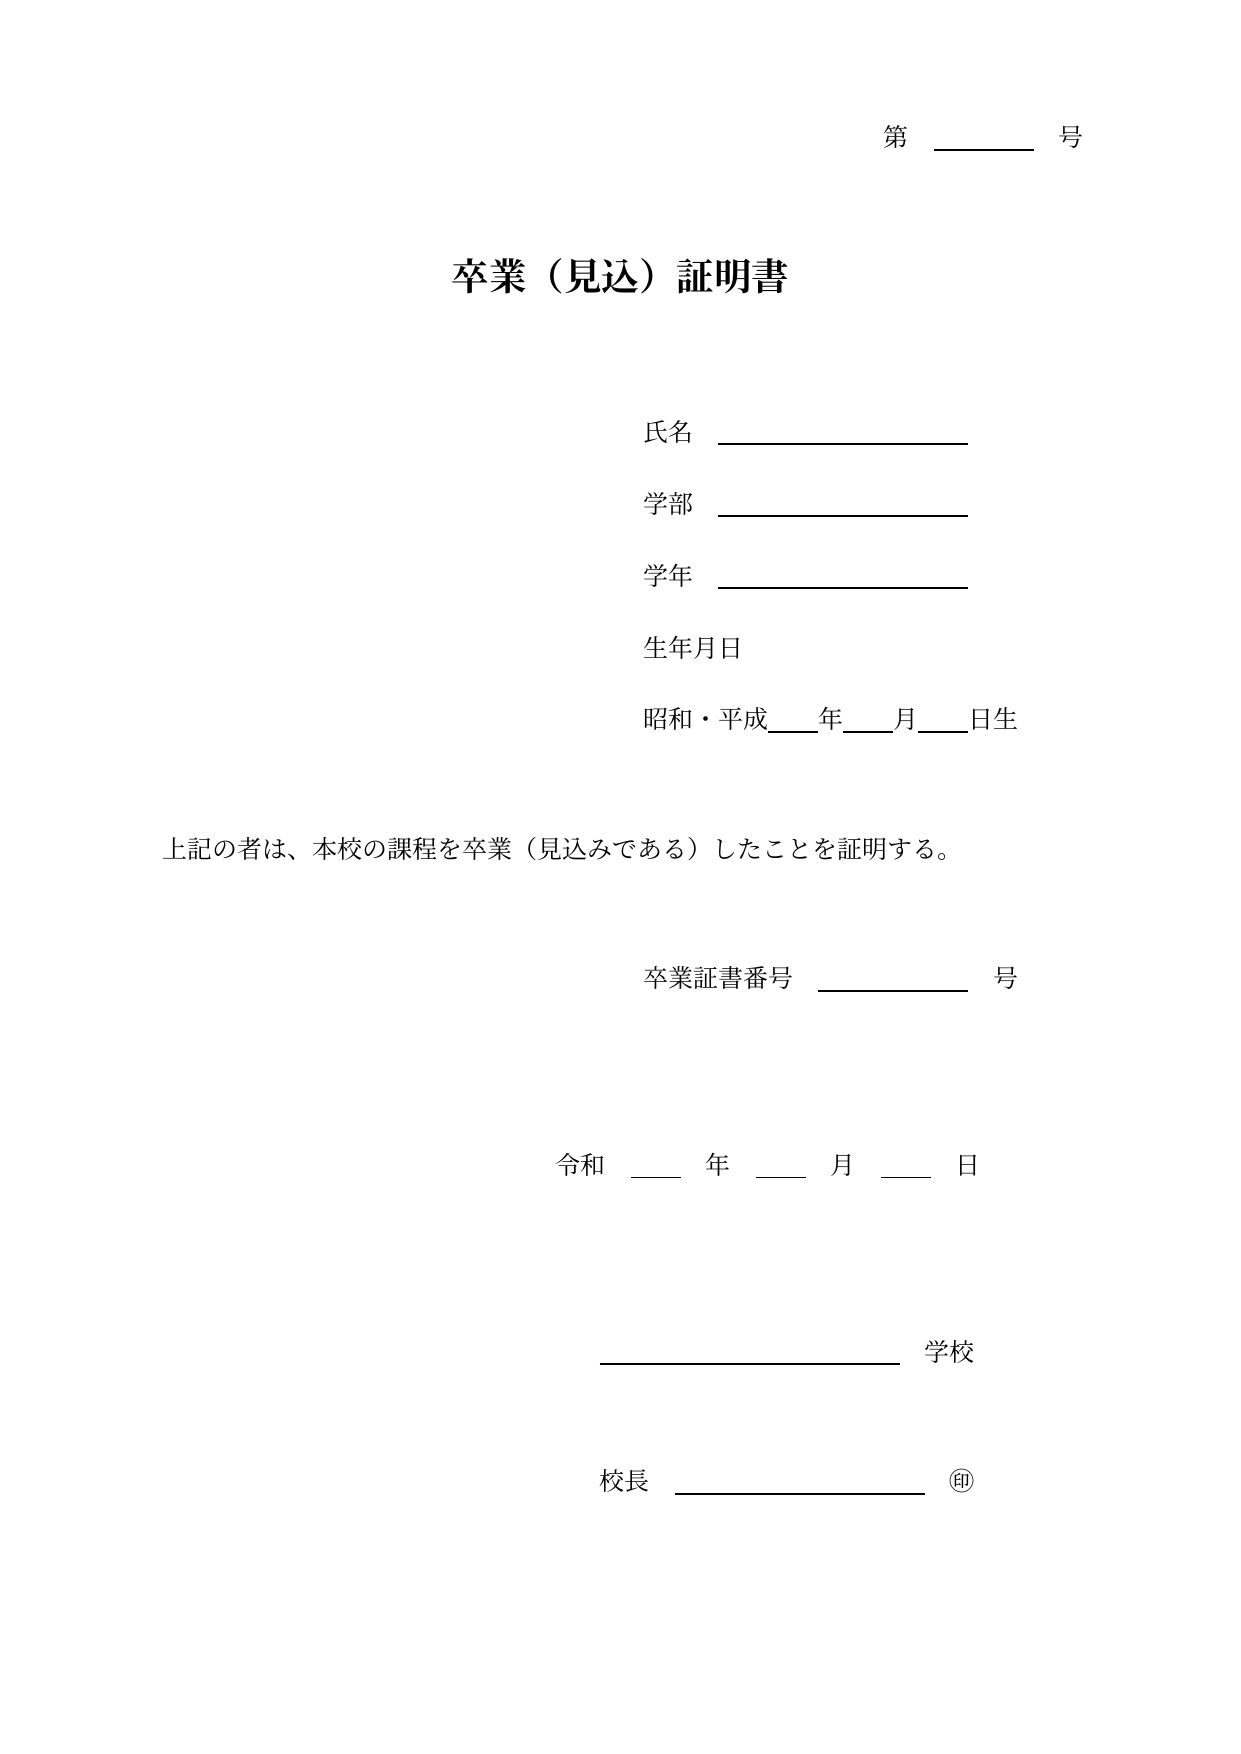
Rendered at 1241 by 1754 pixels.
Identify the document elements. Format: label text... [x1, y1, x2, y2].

text 学部 [118, 484, 1122, 521]
text 校長 ㊞ [118, 1462, 1122, 1498]
text 昭和・平成 年 月 日生 [118, 700, 1122, 736]
text 卒業（見込）証明書 [118, 247, 1122, 301]
text 第 号 [118, 118, 1122, 154]
text 卒業証書番号 号 [118, 959, 1122, 995]
text 令和 年 月 日 [118, 1146, 1122, 1182]
text 学年 [118, 556, 1122, 592]
text 氏名 [118, 413, 1122, 449]
text 上記の者は、本校の課程を卒業（見込みである）したことを証明する。 [140, 829, 1100, 866]
text 生年月日 [118, 628, 1122, 664]
text 学校 [118, 1333, 1122, 1369]
